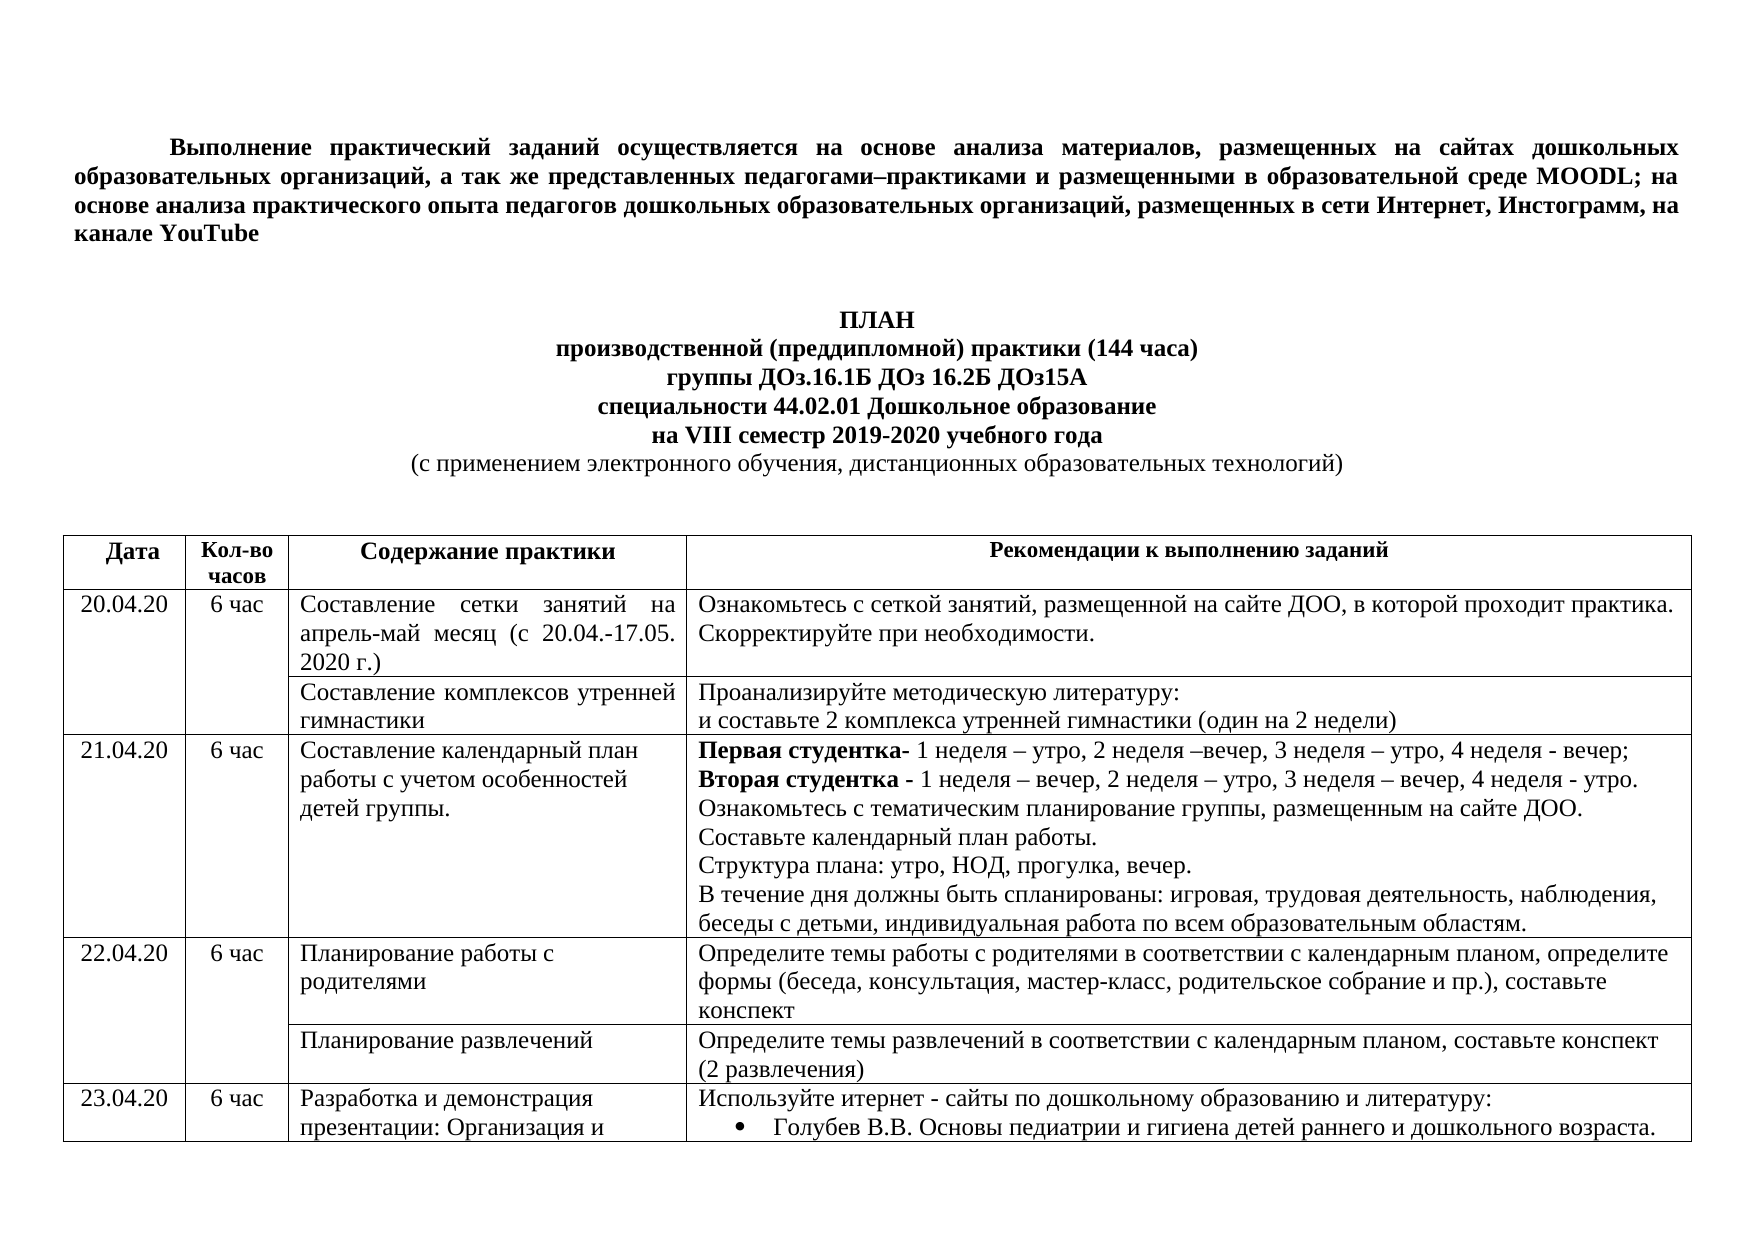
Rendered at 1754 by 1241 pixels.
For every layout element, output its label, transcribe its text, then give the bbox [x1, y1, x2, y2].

table_cell Определите темы развлечений в соответствии с календарным планом, составьте конспект (2 развлечения) [687, 1025, 1691, 1082]
table_header Кол-во часов [186, 536, 288, 588]
table_header Рекомендации к выполнению заданий [687, 536, 1691, 588]
table_cell Определите темы работы с родителями в соответствии с календарным планом, определите формы (беседа, консультация, мастер-класс, родительское собрание и пр.), составьте конспект [687, 938, 1691, 1024]
text ПЛАН [74, 305, 1680, 333]
table_cell 23.04.20 [64, 1084, 185, 1141]
table_cell 22.04.20 [64, 938, 185, 1082]
table_cell 20.04.20 [64, 590, 185, 734]
table_cell Ознакомьтесь с сеткой занятий, размещенной на сайте ДОО, в которой проходит практика. Скорректируйте при необходимости. [687, 590, 1691, 676]
table_cell Первая студентка- 1 неделя – утро, 2 неделя –вечер, 3 неделя – утро, 4 неделя - вечер; Вторая студентка - 1 неделя – вечер, 2 неделя – утро, 3 неделя – вечер, 4 неделя - утро. Ознакомьтесь с тематическим планирование группы, размещенным на сайте ДОО. Составьте календарный план работы. Структура плана: утро, НОД, прогулка, вечер. В течение дня должны быть спланированы: игровая, трудовая деятельность, наблюдения, беседы с детьми, индивидуальная работа по всем образовательным областям. [687, 735, 1691, 937]
table_cell Составление календарный план работы с учетом особенностей детей группы. [289, 735, 686, 937]
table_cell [687, 1084, 1691, 1141]
table_cell 6 час [186, 590, 288, 734]
table_cell 6 час [186, 735, 288, 937]
text производственной (преддипломной) практики (144 часа) [74, 333, 1680, 362]
text группы ДОз.16.1Б ДОз 16.2Б ДОз15А [74, 362, 1680, 391]
table_cell 6 час [186, 938, 288, 1082]
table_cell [289, 1084, 686, 1141]
table_header Дата [64, 536, 185, 588]
text специальности 44.02.01 Дошкольное образование [74, 391, 1680, 420]
table_cell Планирование развлечений [289, 1025, 686, 1082]
text (с применением электронного обучения, дистанционных образовательных технологий) [74, 448, 1680, 477]
table_cell Планирование работы с родителями [289, 938, 686, 1024]
table_cell 6 час [186, 1084, 288, 1141]
table_header Содержание практики [289, 536, 686, 588]
table_cell Составление сетки занятий на апрель-май месяц (с 20.04.-17.05. 2020 г.) [289, 590, 686, 676]
text Выполнение практический заданий осуществляется на основе анализа материалов, размещенных на сайтах дошкольных образовательных организаций, а так же представленных педагогами–практиками и размещенными в образовательной среде MOODL; на основе анализа практического опыта педагогов дошкольных образовательных организаций, размещенных в сети Интернет, Инстограмм, на канале YouTube [74, 132, 1680, 247]
table_cell Составление комплексов утренней гимнастики [289, 677, 686, 734]
table_cell Проанализируйте методическую литературу: и составьте 2 комплекса утренней гимнастики (один на 2 недели) [687, 677, 1691, 734]
table_cell 21.04.20 [64, 735, 185, 937]
text на VIII семестр 2019-2020 учебного года [74, 420, 1680, 448]
